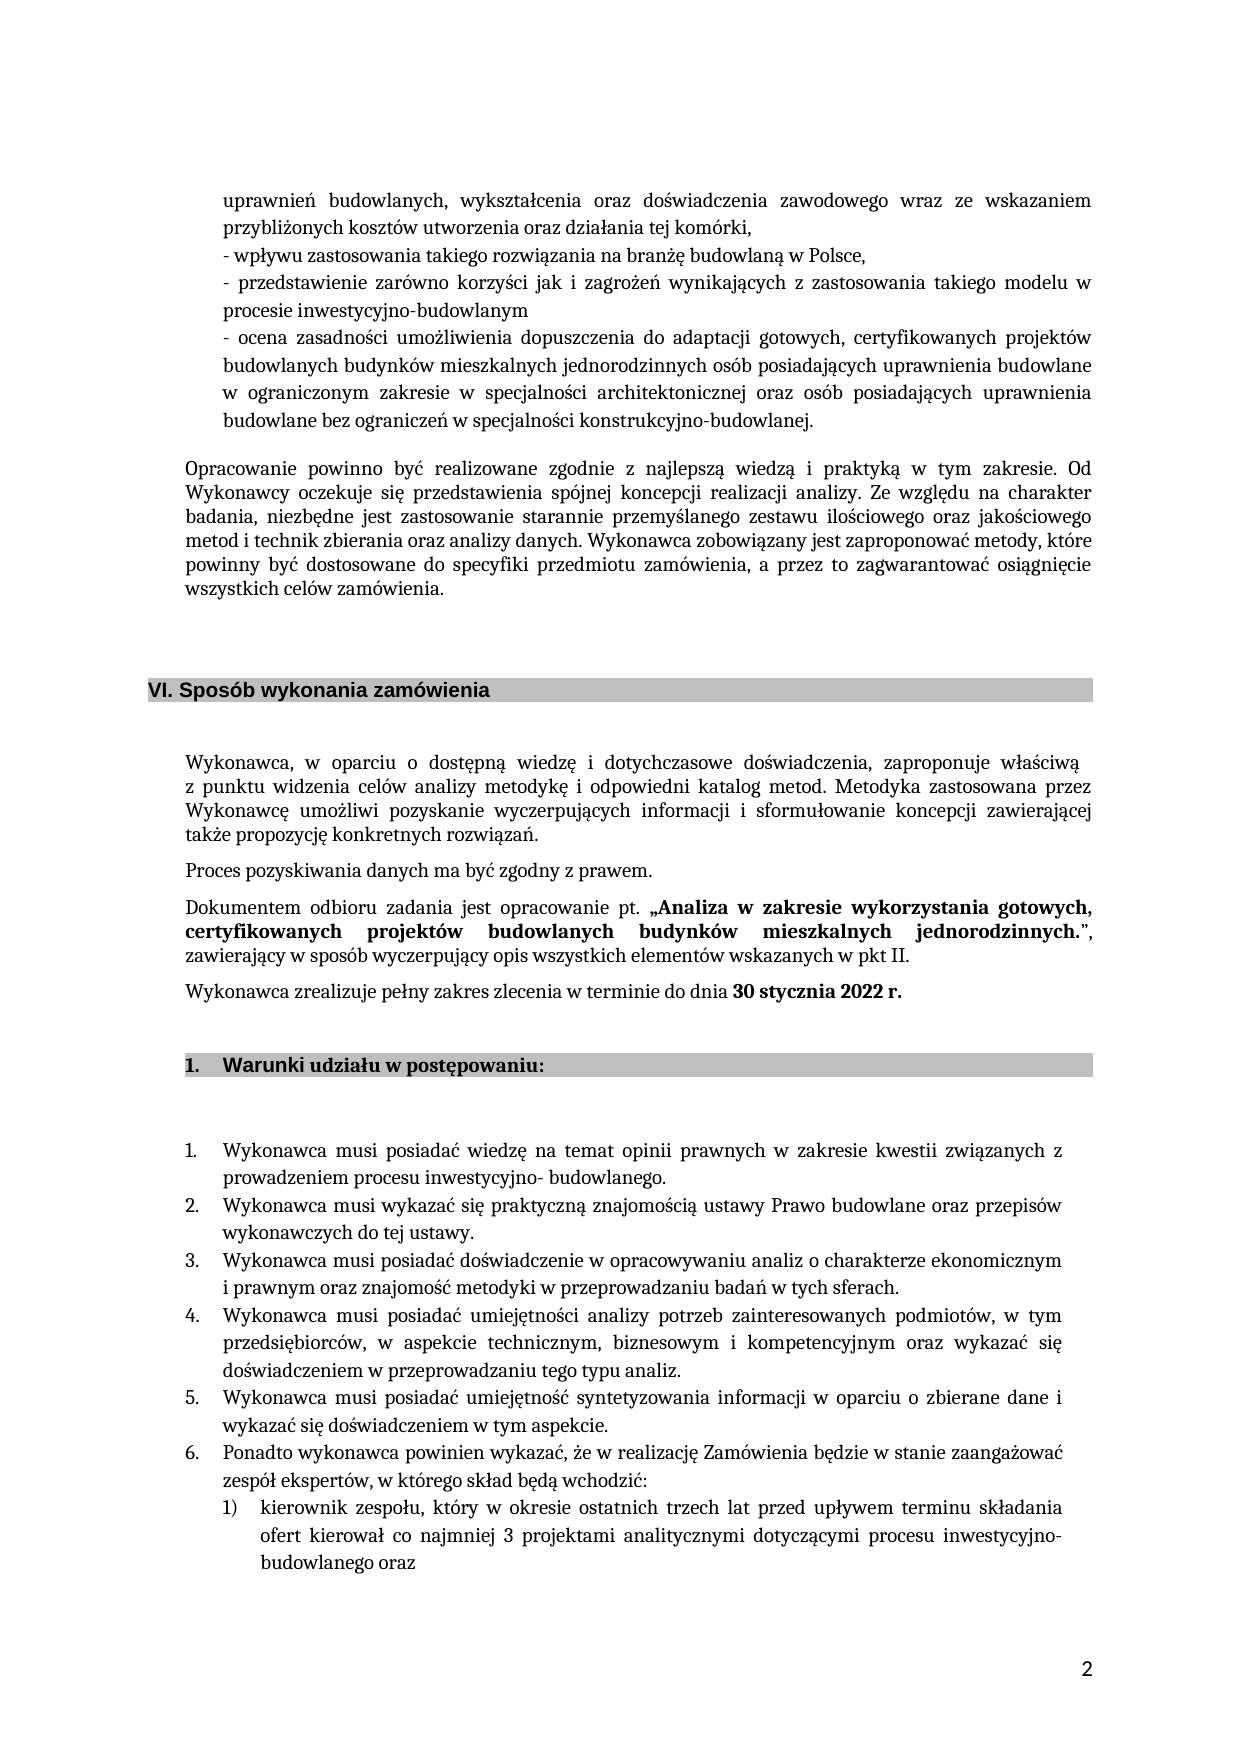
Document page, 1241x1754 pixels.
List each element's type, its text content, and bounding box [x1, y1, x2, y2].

list kierownik zespołu, który w okresie ostatnich trzech lat przed upływem terminu składania ofert kierował co najmniej 3 projektami analitycznymi dotyczącymi procesu inwestycyjno-budowlanego oraz [223, 1496, 1063, 1575]
list - ocena zasadności umożliwienia dopuszczenia do adaptacji gotowych, certyfikowanych projektów budowlanych budynków mieszkalnych jednorodzinnych osób posiadających uprawnienia budowlane w ograniczonym zakresie w specjalności architektonicznej oraz osób posiadających uprawnienia budowlane bez ograniczeń w specjalności konstrukcyjno-budowlanej. [223, 326, 1093, 432]
text Proces pozyskiwania danych ma być zgodny z prawem. [185, 859, 1093, 883]
list Wykonawca musi posiadać doświadczenie w opracowywaniu analiz o charakterze ekonomicznym i prawnym oraz znajomość metodyki w przeprowadzaniu badań w tych sferach. [185, 1248, 1063, 1300]
text VI. Sposób wykonania zamówienia [148, 678, 1093, 702]
list Wykonawca musi wykazać się praktyczną znajomością ustawy Prawo budowlane oraz przepisów wykonawczych do tej ustawy. [185, 1193, 1063, 1245]
text Wykonawca, w oparciu o dostępną wiedzę i dotychczasowe doświadczenia, zaproponuje właściwą z punktu widzenia celów analizy metodykę i odpowiedni katalog metod. Metodyka zastosowana przez Wykonawcę umożliwi pozyskanie wyczerpujących informacji i sformułowanie koncepcji zawierającej także propozycję konkretnych rozwiązań. [185, 751, 1093, 846]
list - wpływu zastosowania takiego rozwiązania na branżę budowlaną w Polsce, [223, 243, 1093, 267]
list Wykonawca musi posiadać umiejętność syntetyzowania informacji w oparciu o zbierane dane i wykazać się doświadczeniem w tym aspekcie. [185, 1386, 1063, 1437]
list Wykonawca musi posiadać wiedzę na temat opinii prawnych w zakresie kwestii związanych z prowadzeniem procesu inwestycyjno- budowlanego. [185, 1138, 1063, 1190]
list Wykonawca musi posiadać umiejętności analizy potrzeb zainteresowanych podmiotów, w tym przedsiębiorców, w aspekcie technicznym, biznesowym i kompetencyjnym oraz wykazać się doświadczeniem w przeprowadzaniu tego typu analiz. [185, 1303, 1063, 1382]
text Dokumentem odbioru zadania jest opracowanie pt. „Analiza w zakresie wykorzystania gotowych, certyfikowanych projektów budowlanych budynków mieszkalnych jednorodzinnych.”, zawierający w sposób wyczerpujący opis wszystkich elementów wskazanych w pkt II. [185, 895, 1093, 967]
text Opracowanie powinno być realizowane zgodnie z najlepszą wiedzą i praktyką w tym zakresie. Od Wykonawcy oczekuje się przedstawienia spójnej koncepcji realizacji analizy. Ze względu na charakter badania, niezbędne jest zastosowanie starannie przemyślanego zestawu ilościowego oraz jakościowego metod i technik zbierania oraz analizy danych. Wykonawca zobowiązany jest zaproponować metody, które powinny być dostosowane do specyfiki przedmiotu zamówienia, a przez to zagwarantować osiągnięcie wszystkich celów zamówienia. [185, 457, 1093, 601]
list Warunki udziału w postępowaniu: [185, 1053, 1093, 1077]
list Ponadto wykonawca powinien wykazać, że w realizację Zamówienia będzie w stanie zaangażować zespół ekspertów, w którego skład będą wchodzić: [185, 1441, 1063, 1492]
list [223, 188, 1093, 240]
text Wykonawca zrealizuje pełny zakres zlecenia w terminie do dnia 30 stycznia 2022 r. [185, 980, 1093, 1004]
list - przedstawienie zarówno korzyści jak i zagrożeń wynikających z zastosowania takiego modelu w procesie inwestycyjno-budowlanym [223, 271, 1093, 322]
